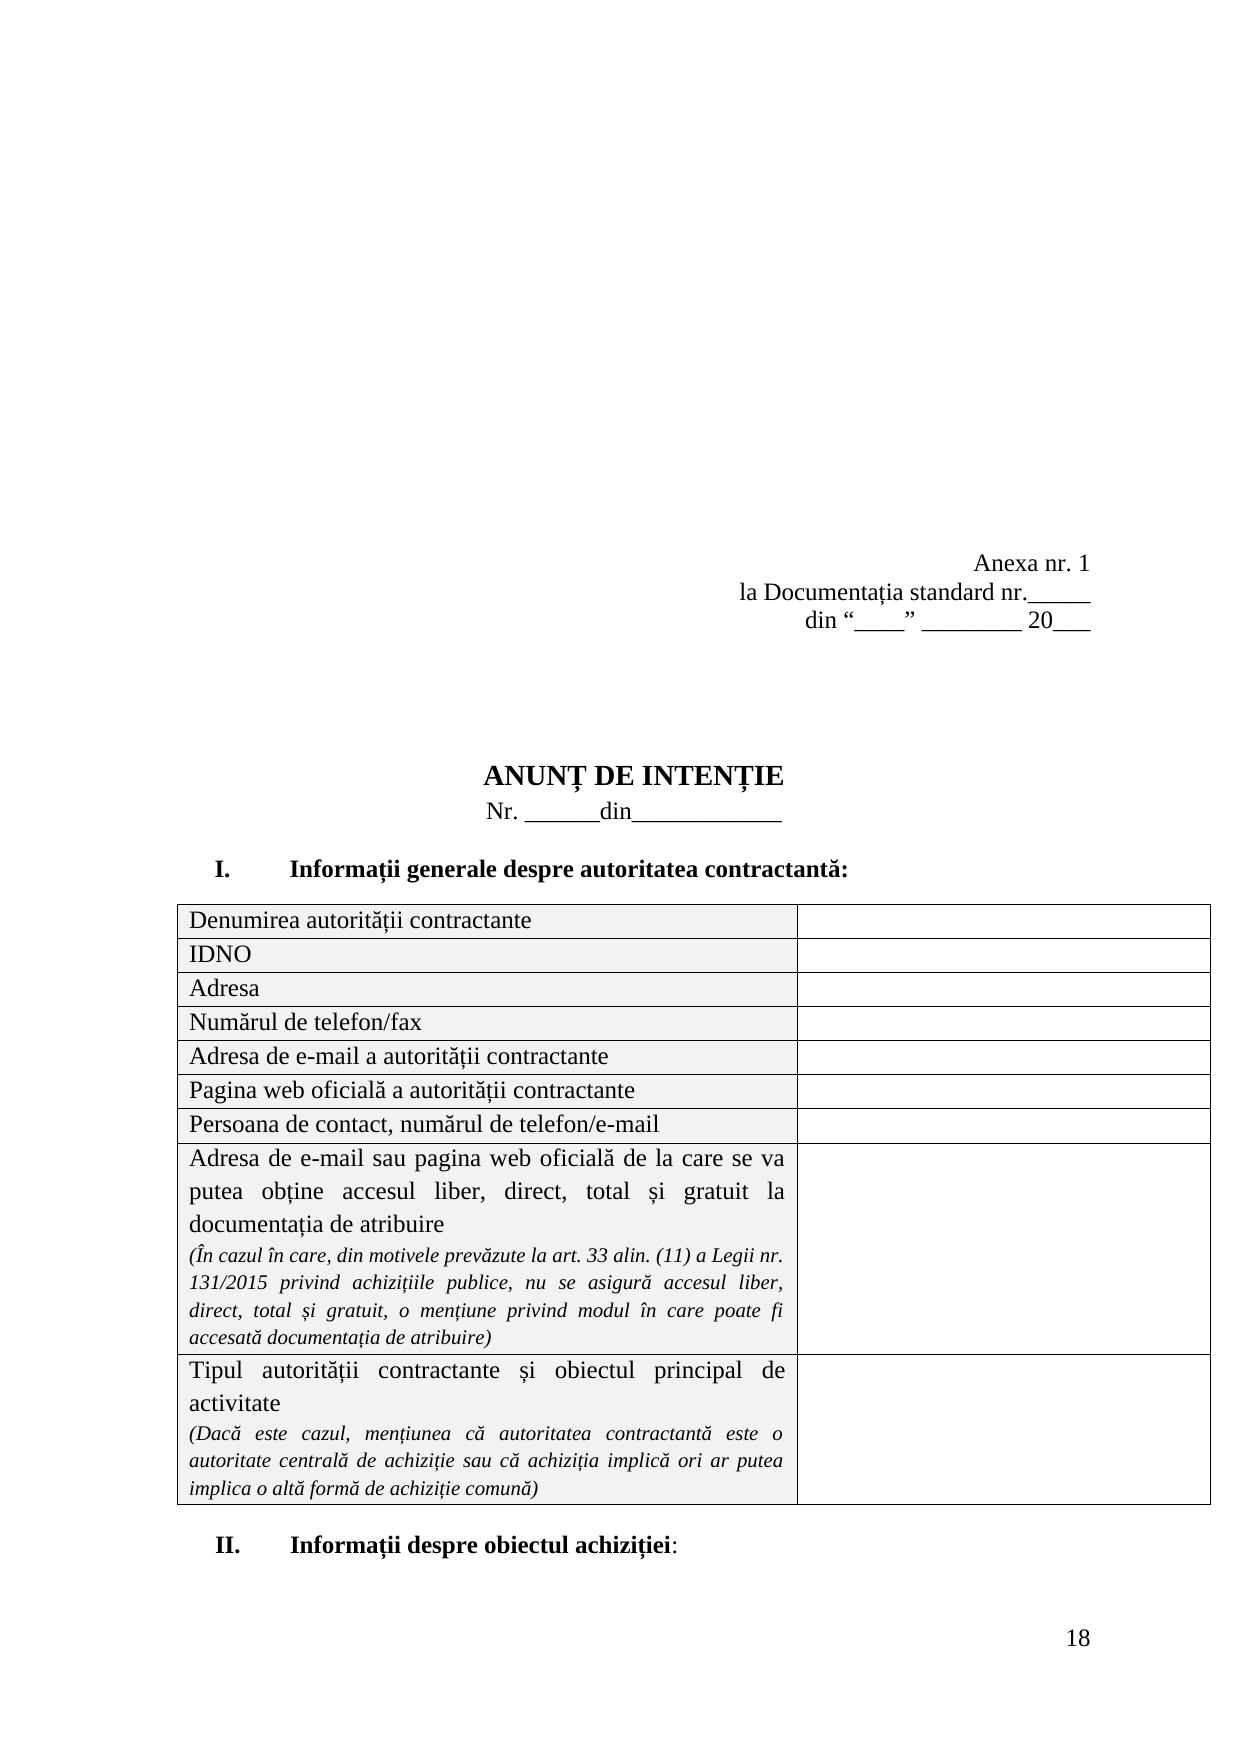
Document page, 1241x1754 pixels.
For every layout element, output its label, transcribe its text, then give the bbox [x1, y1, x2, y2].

list Informații despre obiectul achiziției: [215, 1530, 1090, 1559]
table_cell [798, 1041, 1210, 1074]
table_cell Numărul de telefon/fax [178, 1007, 797, 1040]
table_cell Tipul autorității contractante și obiectul principal de activitate (Dacă este cazul, mențiunea că autoritatea contractantă este o autoritate centrală de achiziție sau că achiziția implică ori ar putea implica o altă formă de achiziție comună) [178, 1355, 797, 1504]
table_cell [798, 1109, 1210, 1142]
table_cell [798, 1355, 1210, 1504]
table_cell [798, 939, 1210, 972]
table_cell [798, 1144, 1210, 1354]
table_header [798, 905, 1210, 938]
text din “____” ________ 20___ [177, 605, 1090, 634]
text ANUNȚ DE INTENȚIE [177, 758, 1090, 791]
table_cell [798, 973, 1210, 1006]
table_cell IDNO [178, 939, 797, 972]
list Informații generale despre autoritatea contractantă: [214, 854, 1090, 883]
table_cell [798, 1075, 1210, 1108]
table_cell Adresa de e-mail sau pagina web oficială de la care se va putea obține accesul liber, direct, total și gratuit la documentația de atribuire (În cazul în care, din motivele prevăzute la art. 33 alin. (11) a Legii nr. 131/2015 privind achizițiile publice, nu se asigură accesul liber, direct, total și gratuit, o mențiune privind modul în care poate fi accesată documentația de atribuire) [178, 1144, 797, 1354]
text la Documentația standard nr._____ [177, 577, 1090, 605]
table_cell Pagina web oficială a autorității contractante [178, 1075, 797, 1108]
table_cell Persoana de contact, numărul de telefon/e-mail [178, 1109, 797, 1142]
text Nr. ______din____________ [177, 796, 1090, 825]
table_cell Adresa de e-mail a autorității contractante [178, 1041, 797, 1074]
table_header Denumirea autorității contractante [178, 905, 797, 938]
table_cell [798, 1007, 1210, 1040]
text Anexa nr. 1 [177, 548, 1090, 577]
table_cell Adresa [178, 973, 797, 1006]
